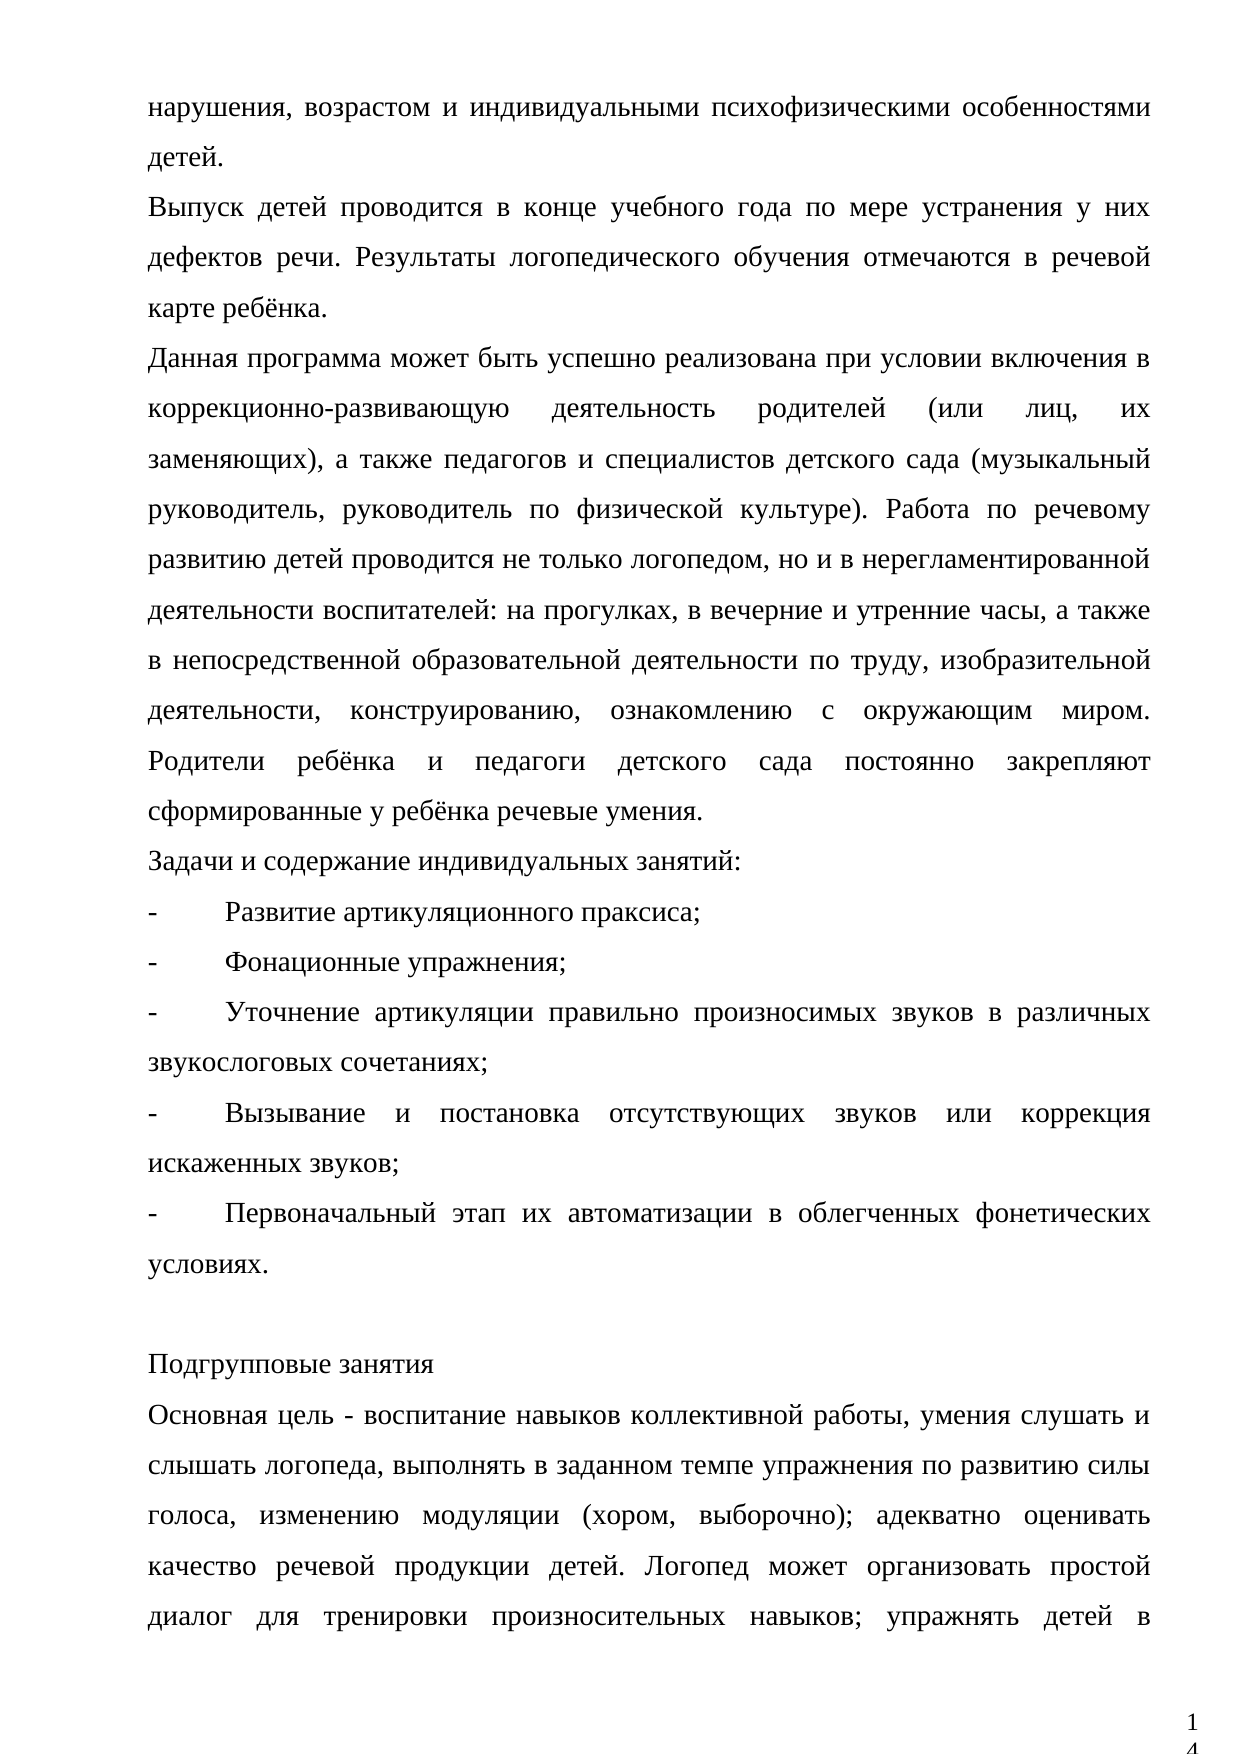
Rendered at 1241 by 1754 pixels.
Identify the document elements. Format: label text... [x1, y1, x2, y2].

list Первоначальный этап их автоматизации в облегченных фонетических условиях. [148, 1196, 1152, 1279]
text Выпуск детей проводится в конце учебного года по мере устранения у них дефектов речи. Результаты логопедического обучения отмечаются в речевой карте ребёнка. [148, 189, 1152, 323]
list Уточнение артикуляции правильно произносимых звуков в различных звукослоговых сочетаниях; [148, 994, 1152, 1078]
text Подгрупповые занятия [148, 1346, 1152, 1380]
text Данная программа может быть успешно реализована при условии включения в коррекционно-развивающую деятельность родителей (или лиц, их заменяющих), а также педагогов и специалистов детского сада (музыкальный руководитель, руководитель по физической культуре). Работа по речевому развитию детей проводится не только логопедом, но и в нерегламентированной деятельности воспитателей: на прогулках, в вечерние и утренние часы, а также в непосредственной образовательной деятельности по труду, изобразительной деятельности, конструированию, ознакомлению с окружающим миром. Родители ребёнка и педагоги детского сада постоянно закрепляют сформированные у ребёнка речевые умения. [148, 340, 1152, 827]
list Фонационные упражнения; [148, 944, 1152, 977]
text Задачи и содержание индивидуальных занятий: [148, 843, 1152, 877]
list Развитие артикуляционного праксиса; [148, 894, 1152, 927]
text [148, 1397, 1152, 1632]
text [148, 89, 1152, 172]
list Вызывание и постановка отсутствующих звуков или коррекция искаженных звуков; [148, 1095, 1152, 1179]
